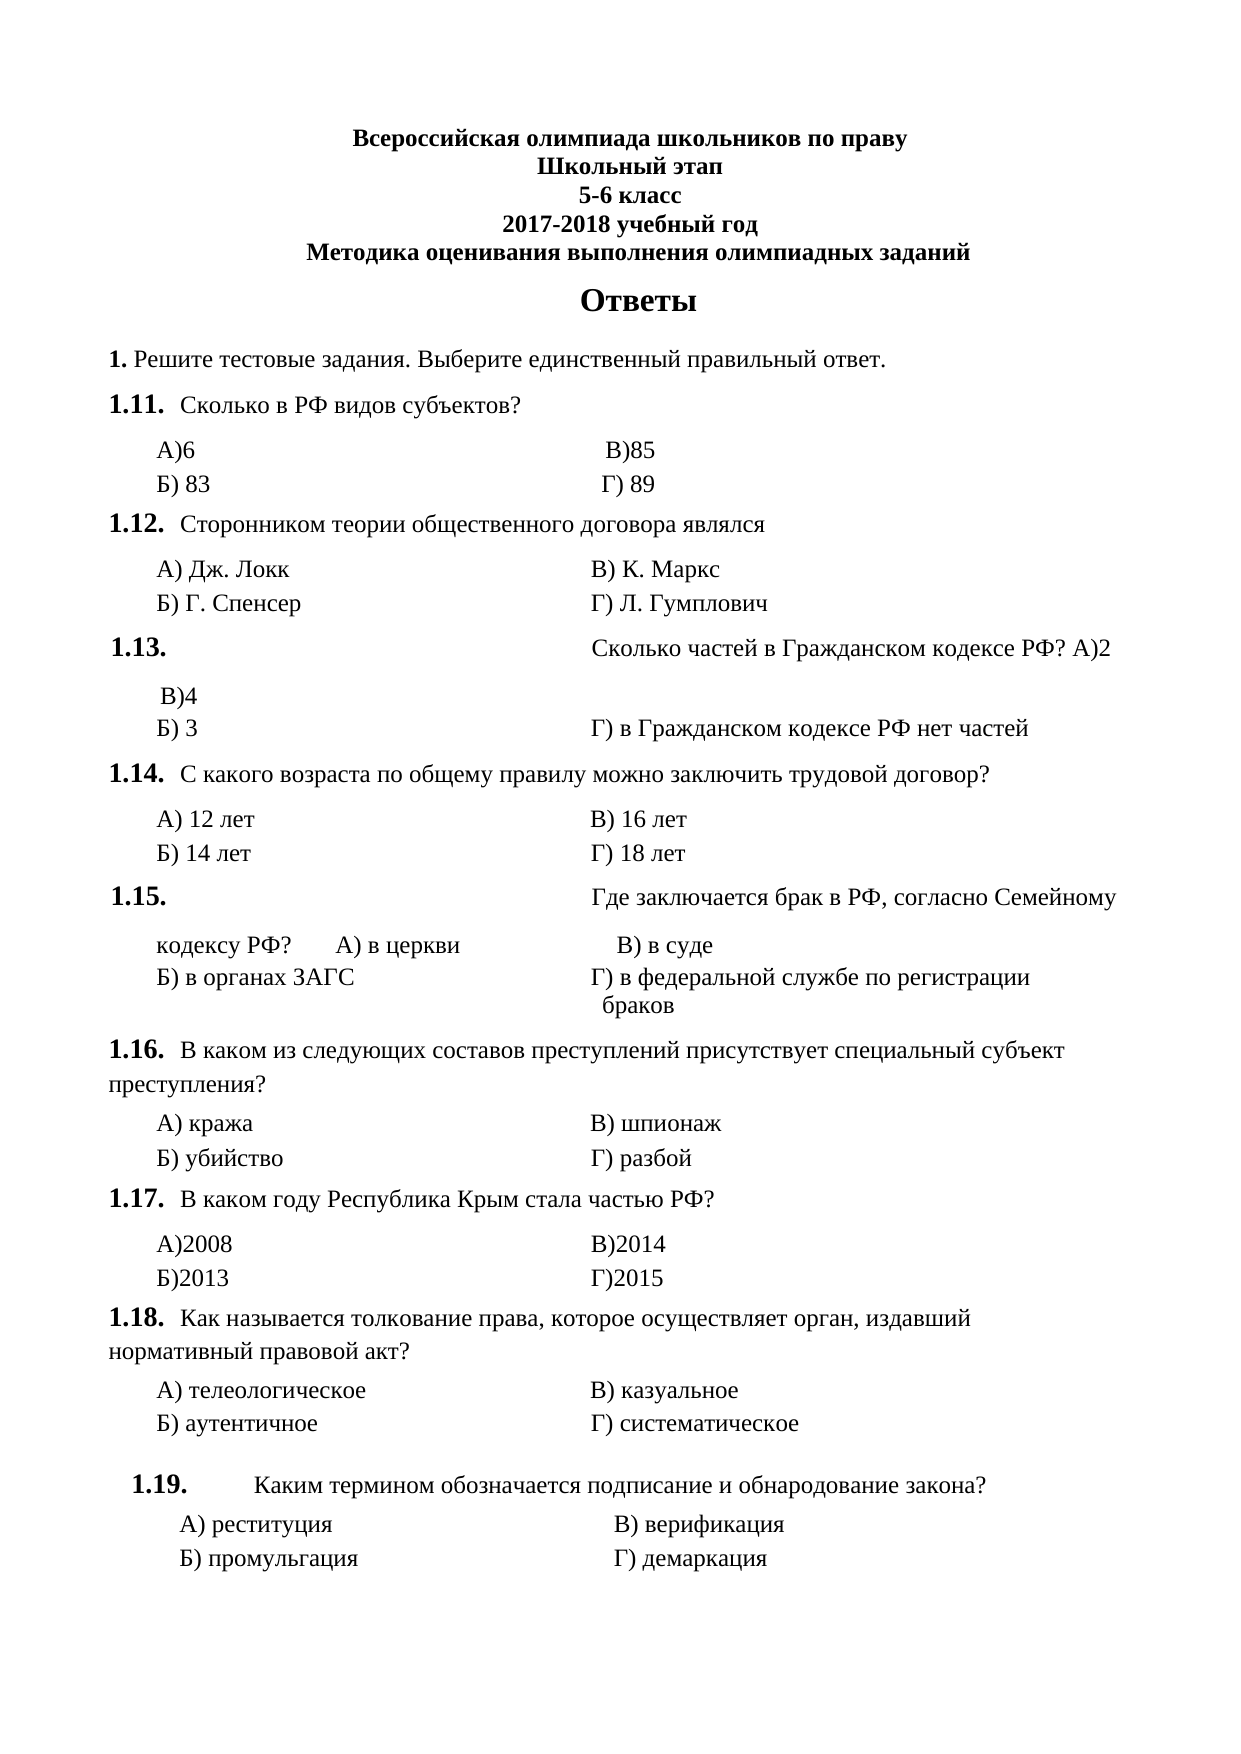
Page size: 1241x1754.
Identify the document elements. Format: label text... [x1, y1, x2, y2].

text А)2008 В)2014 [156, 1226, 1154, 1259]
text А) реституция В) верификация [179, 1506, 1154, 1539]
text Б) 3 Г) в Гражданском кодексе РФ нет частей [156, 714, 1154, 742]
text Школьный этап [106, 151, 1154, 180]
list В каком году Республика Крым стала частью РФ? [108, 1185, 1154, 1213]
text 5-6 класс [106, 180, 1154, 209]
text А) Дж. Локк В) К. Маркс [156, 551, 1154, 584]
text 1. Решите тестовые задания. Выберите единственный правильный ответ. [108, 339, 1154, 375]
text Б) Г. Спенсер Г) Л. Гумплович [156, 584, 1154, 618]
list В каком из следующих составов преступлений присутствует специальный субъект преступления? [108, 1032, 1118, 1099]
text Б)2013 Г)2015 [156, 1259, 1154, 1293]
list С какого возраста по общему правилу можно заключить трудовой договор? [108, 759, 1154, 788]
text А)6 В)85 [156, 432, 1154, 466]
list Как называется толкование права, которое осуществляет орган, издавший нормативный правовой акт? [108, 1300, 1118, 1366]
text А) телеологическое В) казуальное [156, 1372, 1154, 1405]
text Б) 14 лет Г) 18 лет [156, 834, 1154, 868]
list Сколько в РФ видов субъектов? [108, 391, 1154, 419]
text Б) промульгация Г) демаркация [179, 1539, 1154, 1573]
text А) 12 лет В) 16 лет [156, 801, 1154, 834]
list Где заключается брак в РФ, согласно Семейному кодексу РФ? А) в церкви В) в суде [110, 868, 1118, 963]
text Б) аутентичное Г) систематическое [156, 1405, 1154, 1438]
text Всероссийская олимпиада школьников по праву [106, 123, 1154, 151]
list Каким термином обозначается подписание и обнародование закона? [131, 1471, 1154, 1499]
list Сторонником теории общественного договора являлся [108, 510, 1154, 538]
text 2017-2018 учебный год [106, 209, 1154, 238]
text Б) убийство Г) разбой [156, 1139, 1154, 1173]
text А) кража В) шпионаж [156, 1104, 1154, 1139]
text браков [123, 991, 1154, 1019]
text Б) 83 Г) 89 [156, 466, 1154, 499]
text Методика оценивания выполнения олимпиадных заданий [123, 238, 1154, 266]
text Ответы [123, 288, 1154, 317]
list Сколько частей в Гражданском кодексе РФ? А)2 В)4 [110, 618, 1118, 714]
text Б) в органах ЗАГС Г) в федеральной службе по регистрации [156, 963, 1154, 991]
